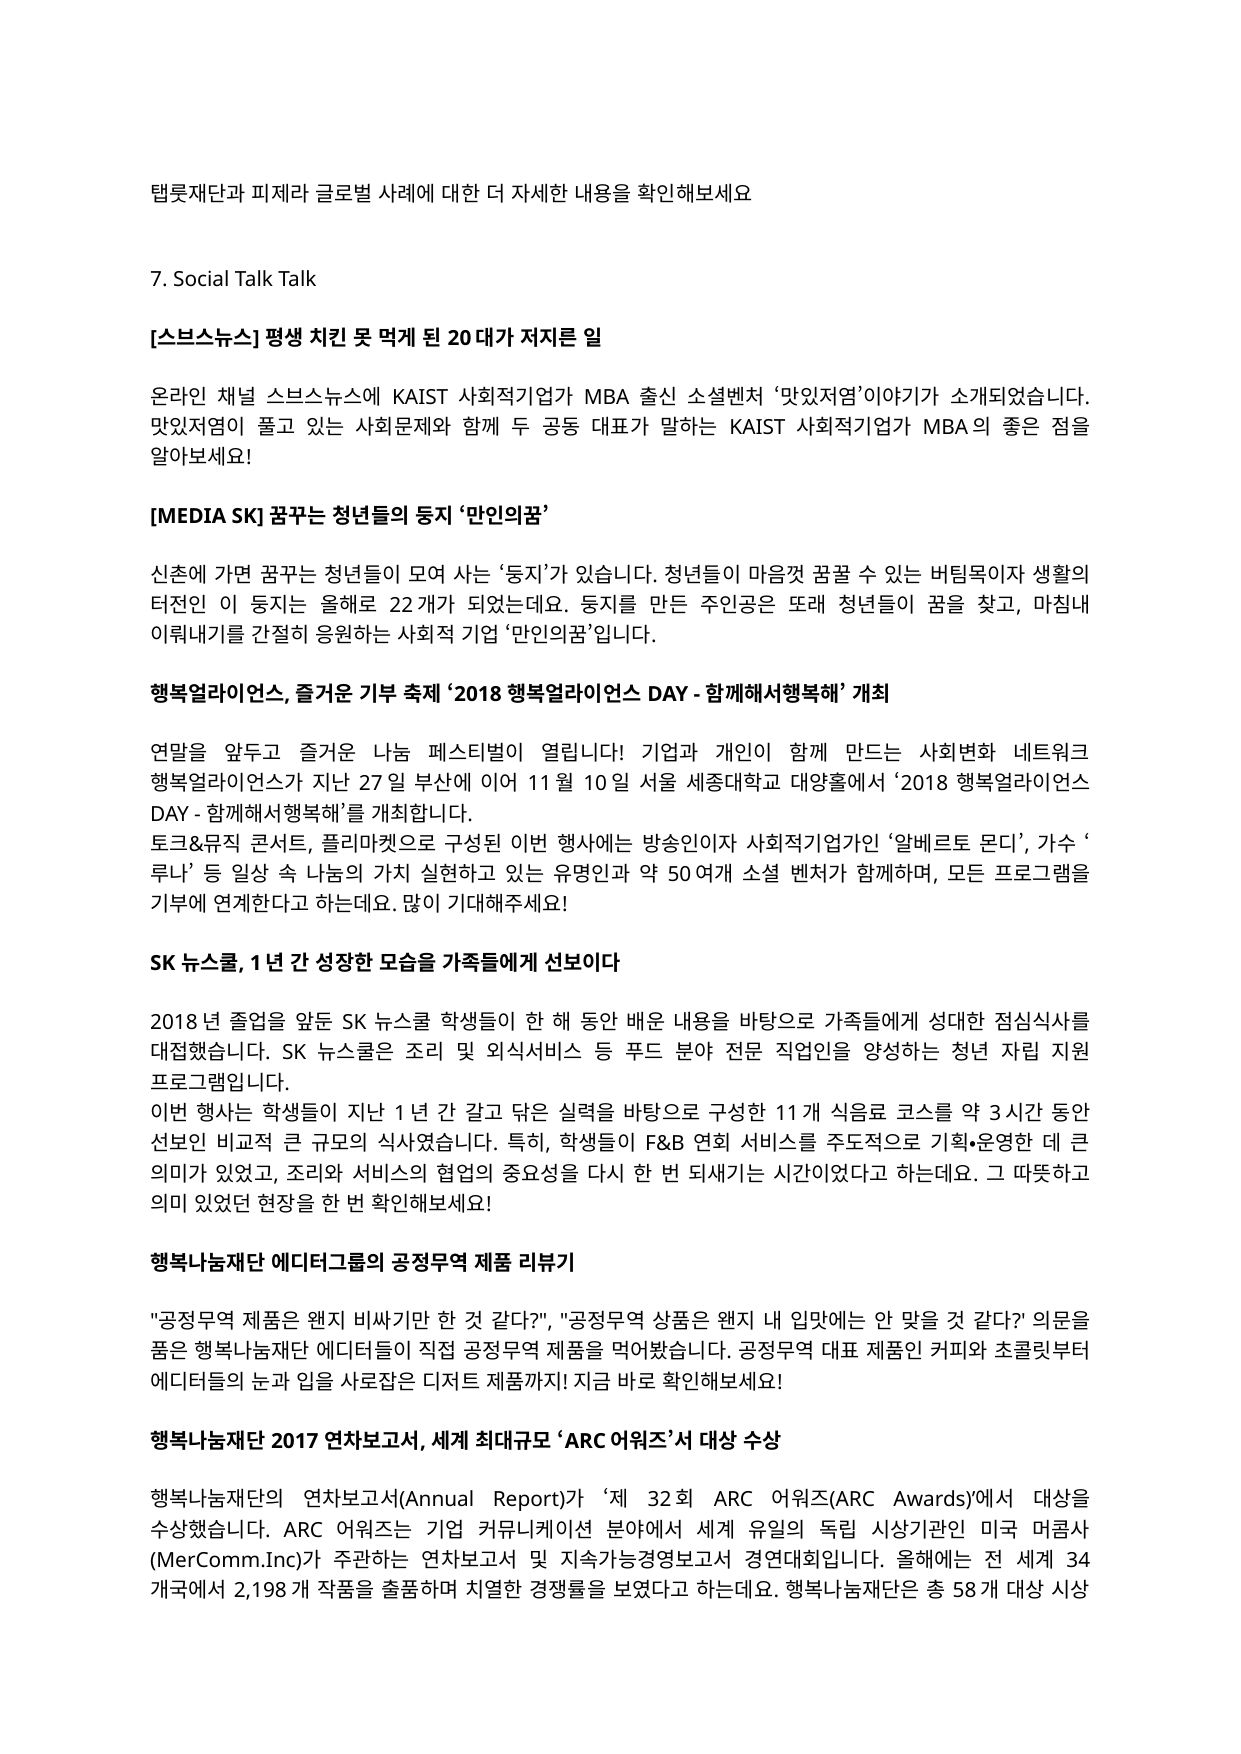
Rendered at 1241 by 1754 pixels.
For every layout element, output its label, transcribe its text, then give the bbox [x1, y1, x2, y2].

text 행복나눔재단 2017 연차보고서, 세계 최대규모 ‘ARC어워즈’서 대상 수상 [150, 1424, 1090, 1454]
text SK 뉴스쿨, 1년 간 성장한 모습을 가족들에게 선보이다 [150, 946, 1090, 977]
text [150, 1483, 1090, 1604]
text 7. Social Talk Talk [150, 264, 1090, 293]
text 토크&뮤직 콘서트, 플리마켓으로 구성된 이번 행사에는 방송인이자 사회적기업가인 ‘알베르토 몬디’, 가수 ‘루나’ 등 일상 속 나눔의 가치 실현하고 있는 유명인과 약 50여개 소셜 벤처가 함께하며, 모든 프로그램을 기부에 연계한다고 하는데요. 많이 기대해주세요! [150, 827, 1090, 918]
text 온라인 채널 스브스뉴스에 KAIST 사회적기업가 MBA 출신 소셜벤처 ‘맛있저염’이야기가 소개되었습니다. 맛있저염이 풀고 있는 사회문제와 함께 두 공동 대표가 말하는 KAIST 사회적기업가 MBA의 좋은 점을 알아보세요! [150, 380, 1090, 471]
text 2018년 졸업을 앞둔 SK 뉴스쿨 학생들이 한 해 동안 배운 내용을 바탕으로 가족들에게 성대한 점심식사를 대접했습니다. SK 뉴스쿨은 조리 및 외식서비스 등 푸드 분야 전문 직업인을 양성하는 청년 자립 지원 프로그램입니다. [150, 1005, 1090, 1096]
text 행복나눔재단 에디터그룹의 공정무역 제품 리뷰기 [150, 1246, 1090, 1276]
text [스브스뉴스] 평생 치킨 못 먹게 된 20대가 저지른 일 [150, 321, 1090, 351]
text "공정무역 제품은 왠지 비싸기만 한 것 같다?", "공정무역 상품은 왠지 내 입맛에는 안 맞을 것 같다?' 의문을 품은 행복나눔재단 에디터들이 직접 공정무역 제품을 먹어봤습니다. 공정무역 대표 제품인 커피와 초콜릿부터 에디터들의 눈과 입을 사로잡은 디저트 제품까지! 지금 바로 확인해보세요! [150, 1304, 1090, 1395]
text 신촌에 가면 꿈꾸는 청년들이 모여 사는 ‘둥지’가 있습니다. 청년들이 마음껏 꿈꿀 수 있는 버팀목이자 생활의 터전인 이 둥지는 올해로 22개가 되었는데요. 둥지를 만든 주인공은 또래 청년들이 꿈을 찾고, 마침내 이뤄내기를 간절히 응원하는 사회적 기업 ‘만인의꿈’입니다. [150, 558, 1090, 649]
text 연말을 앞두고 즐거운 나눔 페스티벌이 열립니다! 기업과 개인이 함께 만드는 사회변화 네트워크 행복얼라이언스가 지난 27일 부산에 이어 11월 10일 서울 세종대학교 대양홀에서 ‘2018 행복얼라이언스 DAY - 함께해서행복해’를 개최합니다. [150, 736, 1090, 827]
text 탭룻재단과 피제라 글로벌 사례에 대한 더 자세한 내용을 확인해보세요 [150, 177, 1090, 207]
text 이번 행사는 학생들이 지난 1년 간 갈고 닦은 실력을 바탕으로 구성한 11개 식음료 코스를 약 3시간 동안 선보인 비교적 큰 규모의 식사였습니다. 특히, 학생들이 F&B 연회 서비스를 주도적으로 기획•운영한 데 큰 의미가 있었고, 조리와 서비스의 협업의 중요성을 다시 한 번 되새기는 시간이었다고 하는데요. 그 따뜻하고 의미 있었던 현장을 한 번 확인해보세요! [150, 1096, 1090, 1217]
text [MEDIA SK] 꿈꾸는 청년들의 둥지 ‘만인의꿈’ [150, 499, 1090, 529]
text 행복얼라이언스, 즐거운 기부 축제 ‘2018 행복얼라이언스 DAY - 함께해서행복해’ 개최 [150, 677, 1090, 708]
